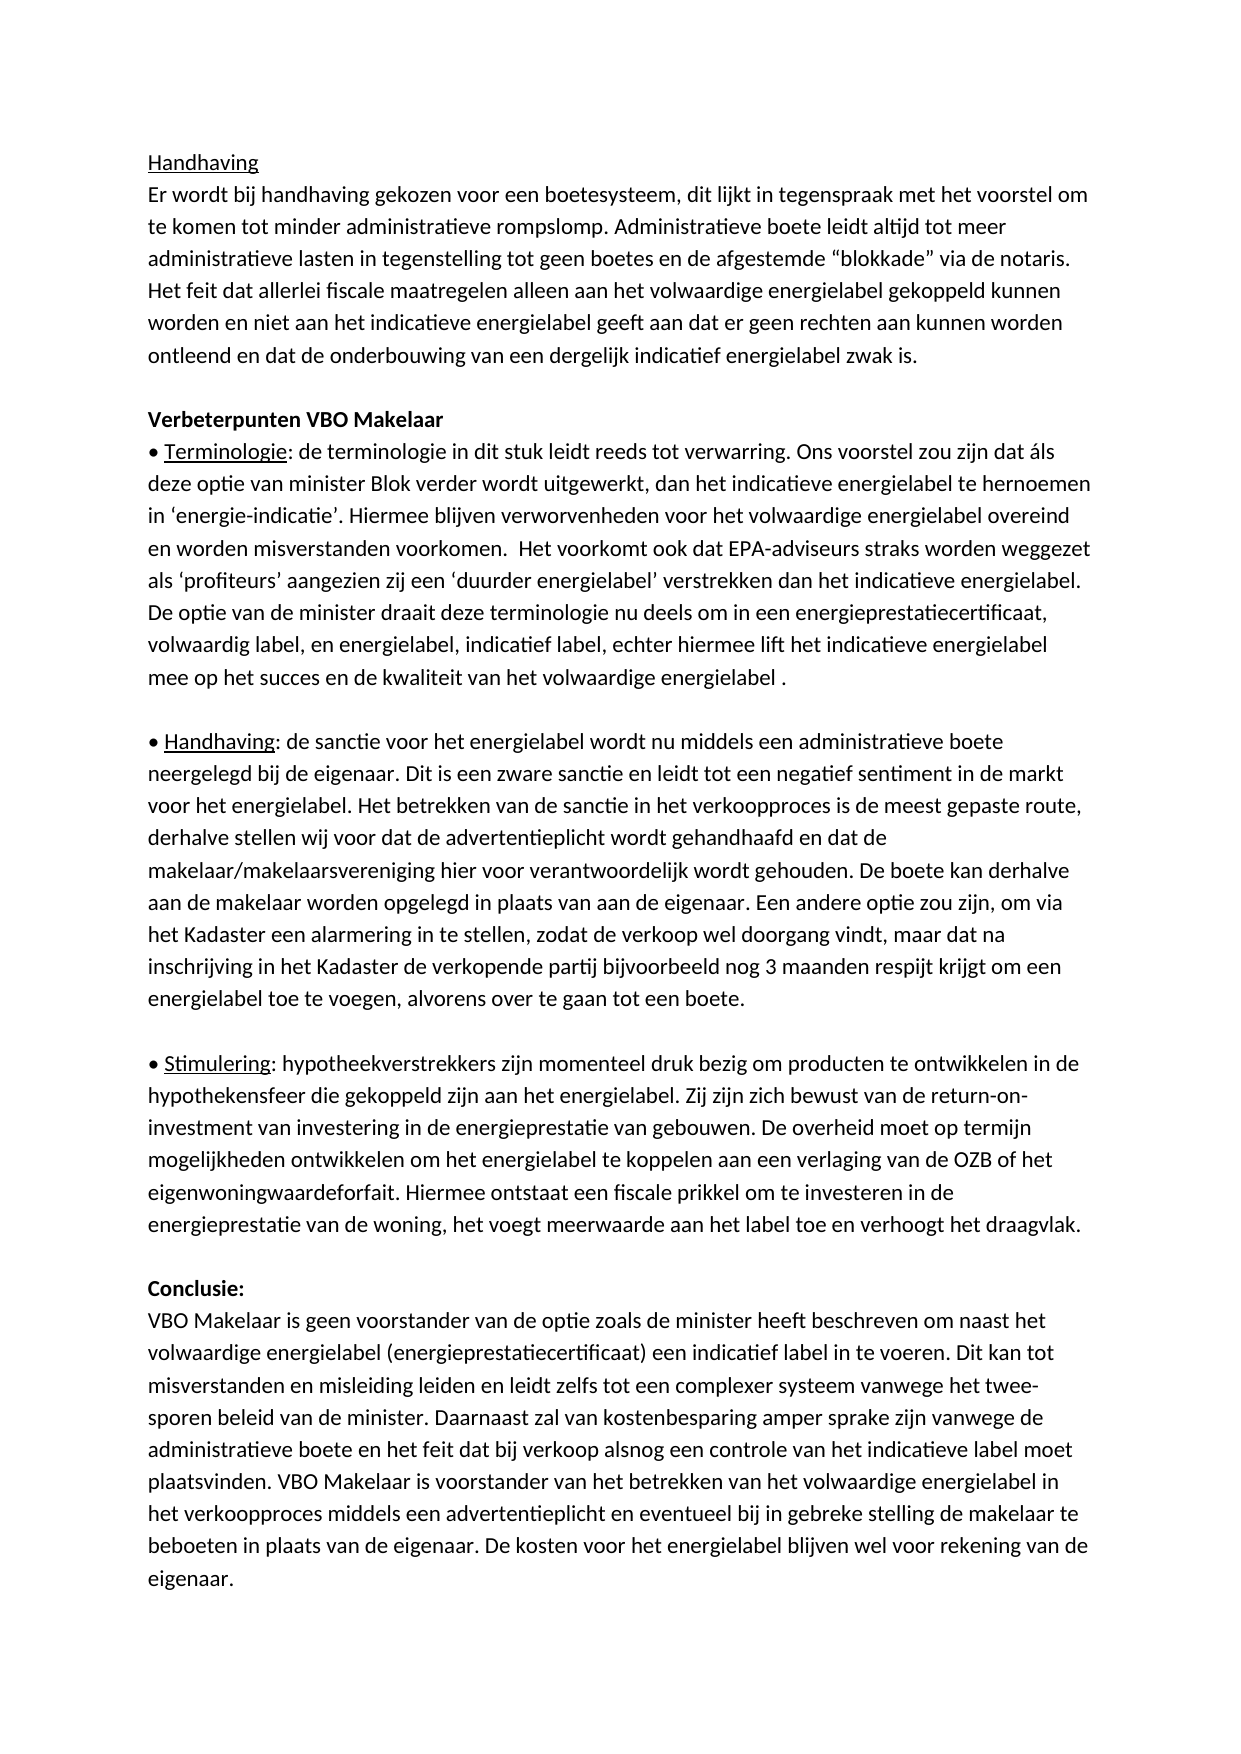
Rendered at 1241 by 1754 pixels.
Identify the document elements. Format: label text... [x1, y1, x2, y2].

text • Stimulering: hypotheekverstrekkers zijn momenteel druk bezig om producten te ontwikkelen in de hypothekensfeer die gekoppeld zijn aan het energielabel. Zij zijn zich bewust van de return-on-investment van investering in de energieprestatie van gebouwen. De overheid moet op termijn mogelijkheden ontwikkelen om het energielabel te koppelen aan een verlaging van de OZB of het eigenwoningwaardeforfait. Hiermee ontstaat een fiscale prikkel om te investeren in de energieprestatie van de woning, het voegt meerwaarde aan het label toe en verhoogt het draagvlak. [148, 1049, 1093, 1238]
text Er wordt bij handhaving gekozen voor een boetesysteem, dit lijkt in tegenspraak met het voorstel om te komen tot minder administratieve rompslomp. Administratieve boete leidt altijd tot meer administratieve lasten in tegenstelling tot geen boetes en de afgestemde “blokkade” via de notaris. Het feit dat allerlei fiscale maatregelen alleen aan het volwaardige energielabel gekoppeld kunnen worden en niet aan het indicatieve energielabel geeft aan dat er geen rechten aan kunnen worden ontleend en dat de onderbouwing van een dergelijk indicatief energielabel zwak is. [148, 180, 1093, 369]
text VBO Makelaar is geen voorstander van de optie zoals de minister heeft beschreven om naast het volwaardige energielabel (energieprestatiecertificaat) een indicatief label in te voeren. Dit kan tot misverstanden en misleiding leiden en leidt zelfs tot een complexer systeem vanwege het twee-sporen beleid van de minister. Daarnaast zal van kostenbesparing amper sprake zijn vanwege de administratieve boete en het feit dat bij verkoop alsnog een controle van het indicatieve label moet plaatsvinden. VBO Makelaar is voorstander van het betrekken van het volwaardige energielabel in het verkoopproces middels een advertentieplicht en eventueel bij in gebreke stelling de makelaar te beboeten in plaats van de eigenaar. De kosten voor het energielabel blijven wel voor rekening van de eigenaar. [148, 1306, 1093, 1592]
text • Handhaving: de sanctie voor het energielabel wordt nu middels een administratieve boete neergelegd bij de eigenaar. Dit is een zware sanctie en leidt tot een negatief sentiment in de markt voor het energielabel. Het betrekken van de sanctie in het verkoopproces is de meest gepaste route, derhalve stellen wij voor dat de advertentieplicht wordt gehandhaafd en dat de makelaar/makelaarsvereniging hier voor verantwoordelijk wordt gehouden. De boete kan derhalve aan de makelaar worden opgelegd in plaats van aan de eigenaar. Een andere optie zou zijn, om via het Kadaster een alarmering in te stellen, zodat de verkoop wel doorgang vindt, maar dat na inschrijving in het Kadaster de verkopende partij bijvoorbeeld nog 3 maanden respijt krijgt om een energielabel toe te voegen, alvorens over te gaan tot een boete. [148, 727, 1093, 1012]
text Handhaving [148, 148, 1093, 176]
text Conclusie: [148, 1274, 1093, 1302]
text • Terminologie: de terminologie in dit stuk leidt reeds tot verwarring. Ons voorstel zou zijn dat áls deze optie van minister Blok verder wordt uitgewerkt, dan het indicatieve energielabel te hernoemen in ‘energie-indicatie’. Hiermee blijven verworvenheden voor het volwaardige energielabel overeind en worden misverstanden voorkomen. Het voorkomt ook dat EPA-adviseurs straks worden weggezet als ‘profiteurs’ aangezien zij een ‘duurder energielabel’ verstrekken dan het indicatieve energielabel. De optie van de minister draait deze terminologie nu deels om in een energieprestatiecertificaat, volwaardig label, en energielabel, indicatief label, echter hiermee lift het indicatieve energielabel mee op het succes en de kwaliteit van het volwaardige energielabel . [148, 437, 1093, 691]
text Verbeterpunten VBO Makelaar [148, 405, 1093, 433]
